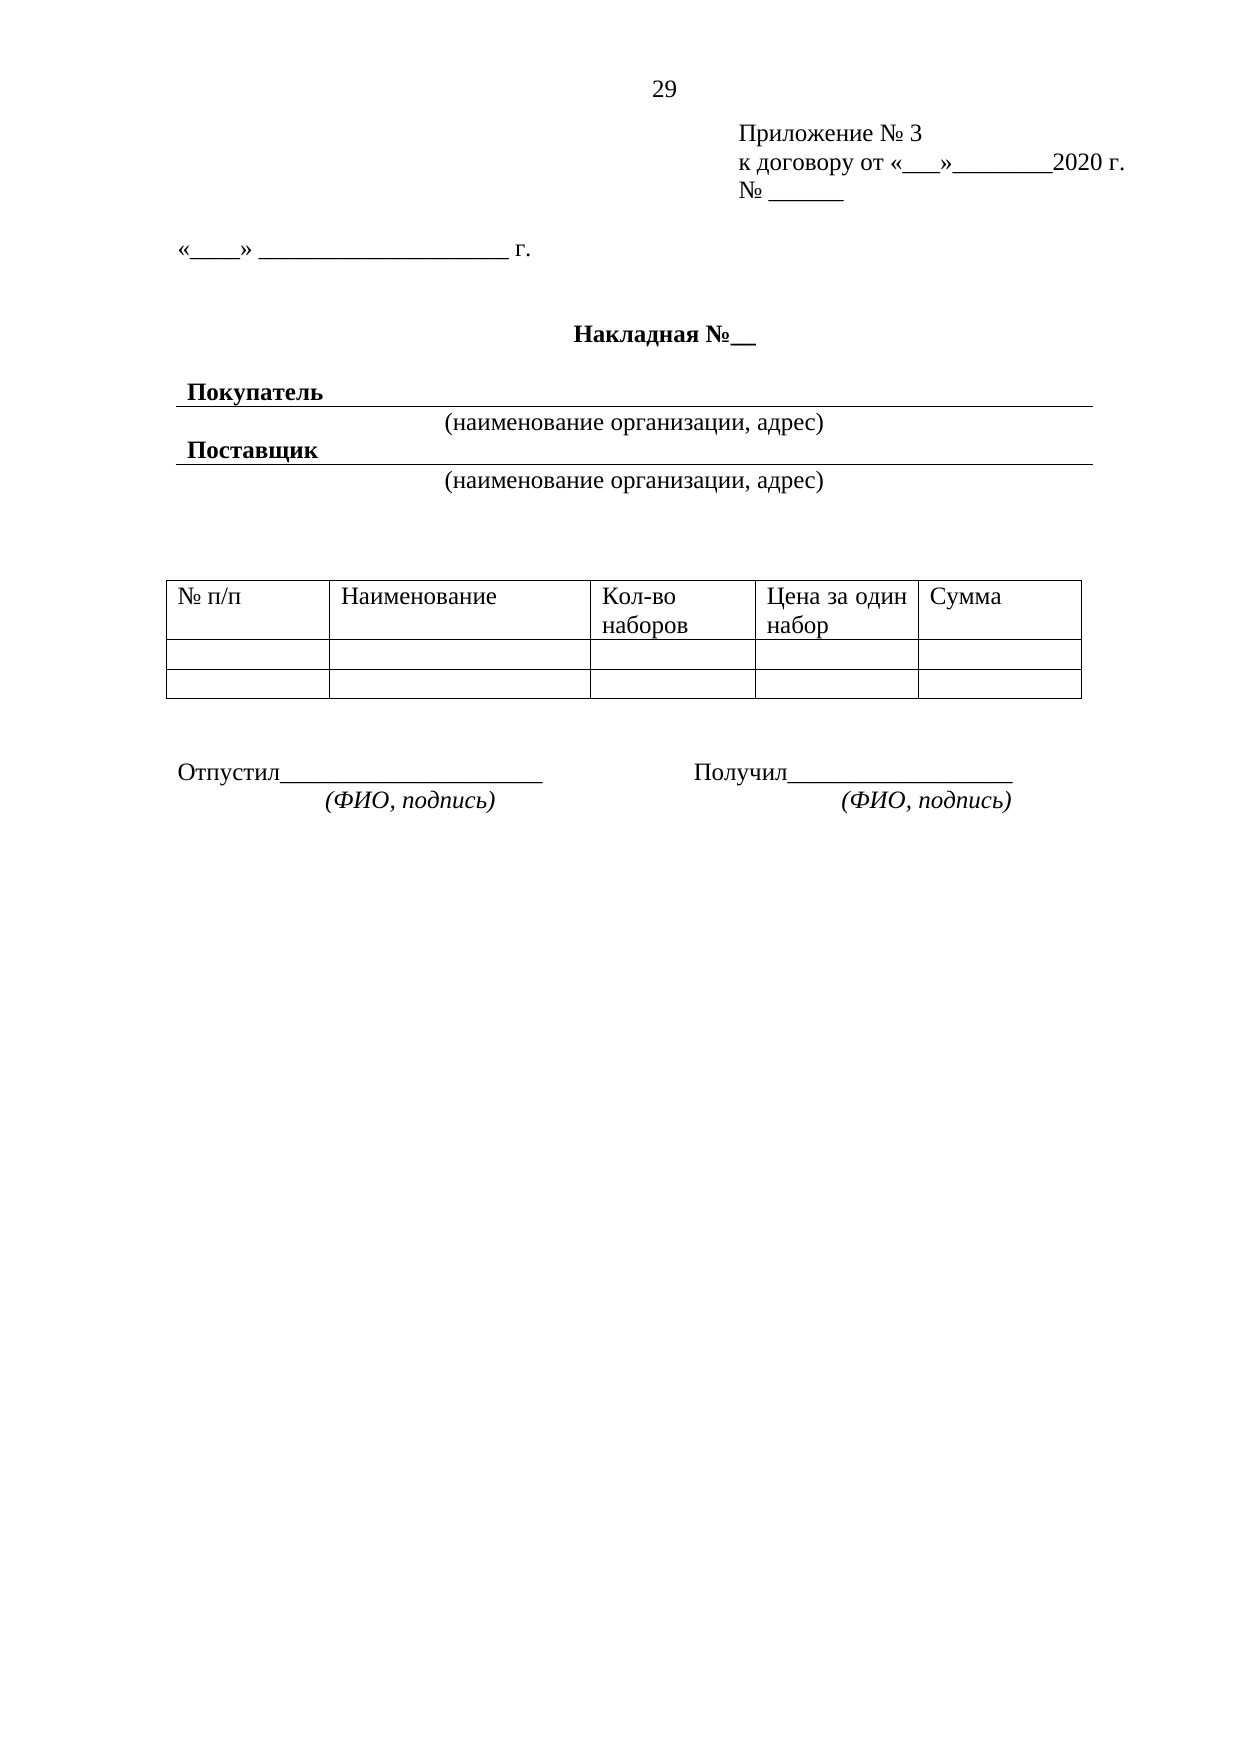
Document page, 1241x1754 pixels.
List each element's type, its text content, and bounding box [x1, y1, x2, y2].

table_cell [919, 670, 1081, 698]
table_cell Поставщик [176, 435, 1093, 464]
table_cell [330, 670, 590, 698]
table_header № п/п [167, 581, 329, 639]
table_cell [330, 640, 590, 668]
text Отпустил_____________________ Получил__________________ [177, 757, 1152, 786]
table_header Цена за один набор [756, 581, 918, 639]
table_cell (наименование организации, адрес) [176, 465, 1093, 494]
text к договору от «___»________2020 г. [177, 147, 1152, 176]
text Накладная №__ [177, 319, 1152, 348]
table_header Наименование [330, 581, 590, 639]
text № ______ [177, 176, 1152, 204]
table_header Сумма [919, 581, 1081, 639]
table_cell [919, 640, 1081, 668]
table_cell (наименование организации, адрес) [176, 407, 1093, 435]
table_header Покупатель [176, 377, 1093, 406]
text Приложение № 3 [177, 118, 1152, 147]
table_cell [591, 670, 755, 698]
table_cell [167, 670, 329, 698]
table_cell [591, 640, 755, 668]
text (ФИО, подпись) (ФИО, подпись) [251, 786, 1152, 814]
table_cell [756, 670, 918, 698]
text «____» ____________________ г. [177, 233, 1152, 262]
table_header Кол-во наборов [591, 581, 755, 639]
table_cell [167, 640, 329, 668]
table_cell [756, 640, 918, 668]
